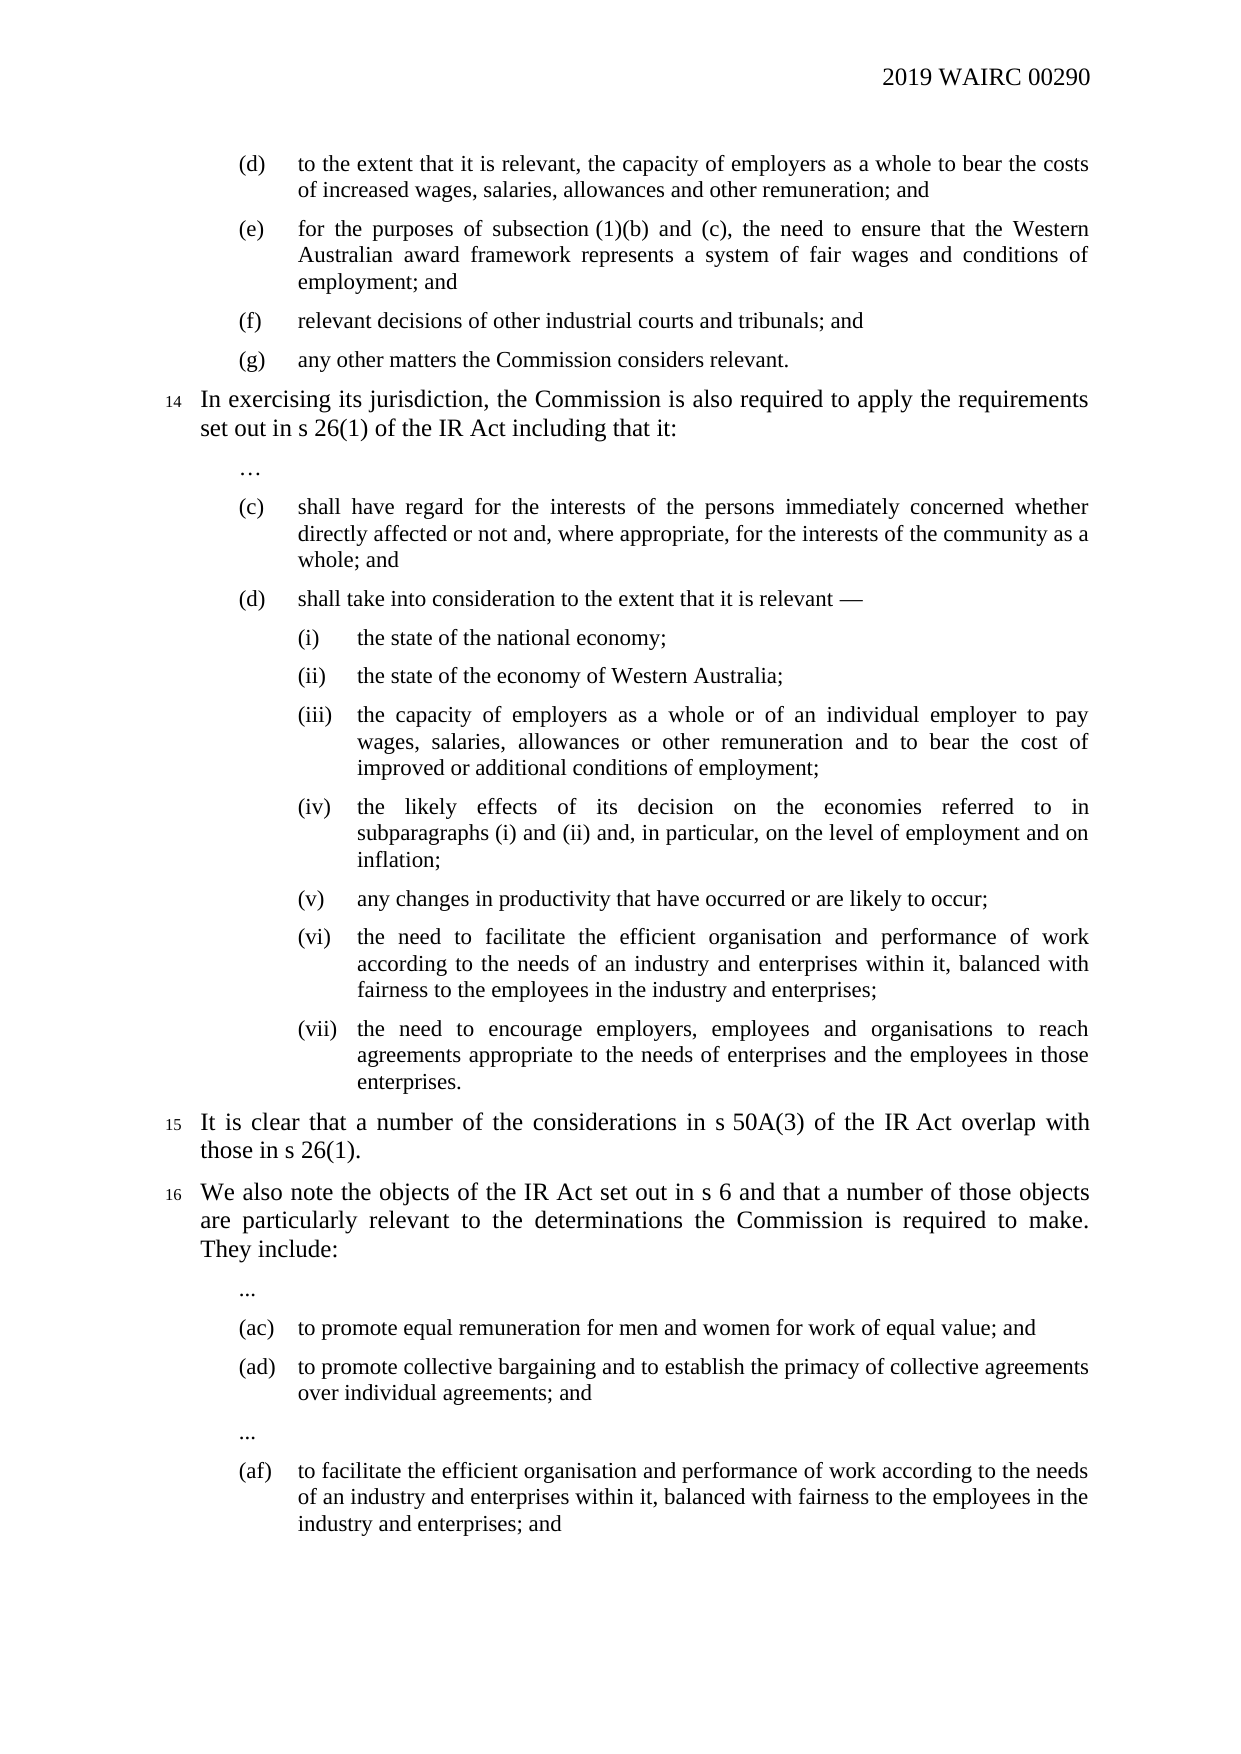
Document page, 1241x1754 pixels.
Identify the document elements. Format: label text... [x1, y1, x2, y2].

text (af) to facilitate the efficient organisation and performance of work according to the needs of an industry and enterprises within it, balanced with fairness to the employees in the industry and enterprises; and [239, 1457, 1090, 1536]
text (iii) the capacity of employers as a whole or of an individual employer to pay wages, salaries, allowances or other remuneration and to bear the cost of improved or additional conditions of employment; [239, 701, 1090, 781]
text (i) the state of the national economy; [239, 624, 1090, 650]
text (v) any changes in productivity that have occurred or are likely to occur; [239, 884, 1090, 911]
text (iv) the likely effects of its decision on the economies referred to in subparagraphs (i) and (ii) and, in particular, on the level of employment and on inflation; [239, 793, 1090, 872]
text (ii) the state of the economy of Western Australia; [239, 663, 1090, 689]
text ... [239, 1275, 1090, 1302]
text (ad) to promote collective bargaining and to establish the primacy of collective agreements over individual agreements; and [239, 1353, 1090, 1406]
text (ac) to promote equal remuneration for men and women for work of equal value; and [239, 1314, 1090, 1341]
text It is clear that a number of the considerations in s 50A(3) of the IR Act overlap with those in s 26(1). [165, 1107, 1090, 1164]
text (c) shall have regard for the interests of the persons immediately concerned whether directly affected or not and, where appropriate, for the interests of the community as a whole; and [239, 493, 1090, 572]
text (f) relevant decisions of other industrial courts and tribunals; and [239, 307, 1090, 333]
text (e) for the purposes of subsection (1)(b) and (c), the need to ensure that the Western Australian award framework represents a system of fair wages and conditions of employment; and [239, 215, 1090, 294]
text (d) to the extent that it is relevant, the capacity of employers as a whole to bear the costs of increased wages, salaries, allowances and other remuneration; and [239, 150, 1090, 203]
text ... [239, 1418, 1090, 1444]
text We also note the objects of the IR Act set out in s 6 and that a number of those objects are particularly relevant to the determinations the Commission is required to make. They include: [165, 1177, 1090, 1263]
text … [239, 454, 1090, 481]
text (g) any other matters the Commission considers relevant. [239, 346, 1090, 372]
text (vii) the need to encourage employers, employees and organisations to reach agreements appropriate to the needs of enterprises and the employees in those enterprises. [239, 1015, 1090, 1094]
text In exercising its jurisdiction, the Commission is also required to apply the requirements set out in s 26(1) of the IR Act including that it: [165, 384, 1090, 442]
text (d) shall take into consideration to the extent that it is relevant — [239, 585, 1090, 611]
text (vi) the need to facilitate the efficient organisation and performance of work according to the needs of an industry and enterprises within it, balanced with fairness to the employees in the industry and enterprises; [239, 923, 1090, 1002]
